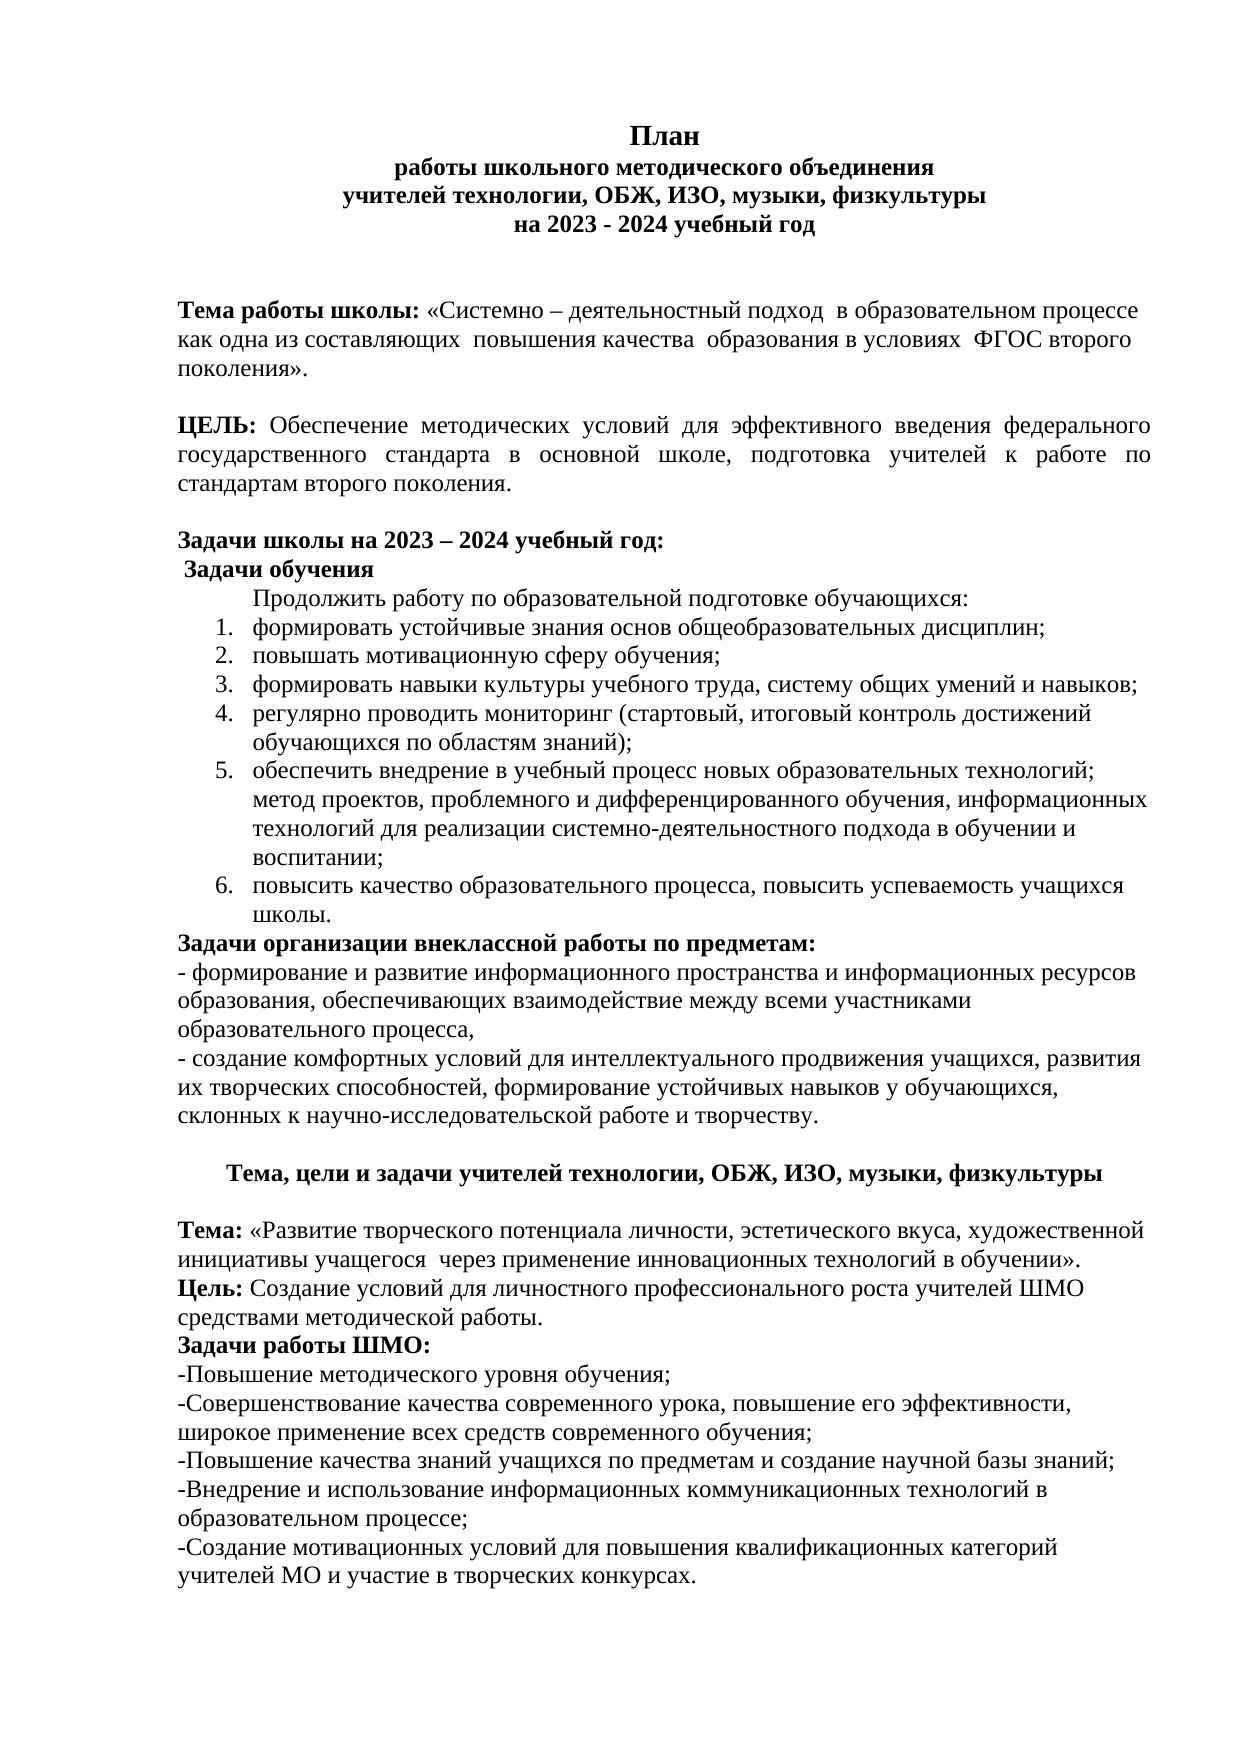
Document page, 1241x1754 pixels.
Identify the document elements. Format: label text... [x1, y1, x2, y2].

text учителей технологии, ОБЖ, ИЗО, музыки, физкультуры [177, 180, 1152, 209]
text - формирование и развитие информационного пространства и информационных ресурсов образования, обеспечивающих взаимодействие между всеми участниками образовательного процесса, [177, 957, 1152, 1043]
text Задачи работы ШМО: [177, 1330, 1152, 1359]
text Тема, цели и задачи учителей технологии, ОБЖ, ИЗО, музыки, физкультуры [177, 1158, 1152, 1187]
text Задачи школы на 2023 – 2024 учебный год: [177, 525, 1152, 554]
text ЦЕЛЬ: Обеспечение методических условий для эффективного введения федерального государственного стандарта в основной школе, подготовка учителей к работе по стандартам второго поколения. [177, 410, 1152, 497]
text Цель: Создание условий для личностного профессионального роста учителей ШМО средствами методической работы. [177, 1273, 1152, 1330]
subtitle Задачи организации внеклассной работы по предметам: [177, 928, 1152, 957]
text Тема: «Развитие творческого потенциала личности, эстетического вкуса, художественной инициативы учащегося через применение инновационных технологий в обучении». [177, 1215, 1152, 1273]
text -Повышение методического уровня обучения; [177, 1359, 1152, 1388]
text на 2023 - 2024 учебный год [177, 209, 1152, 238]
text -Повышение качества знаний учащихся по предметам и создание научной базы знаний; [177, 1445, 1152, 1474]
list формировать навыки культуры учебного труда, систему общих умений и навыков; [215, 669, 1152, 698]
text Продолжить работу по образовательной подготовке обучающихся: [252, 583, 1152, 612]
list регулярно проводить мониторинг (стартовый, итоговый контроль достижений обучающихся по областям знаний); [215, 698, 1152, 755]
text -Создание мотивационных условий для повышения квалификационных категорий учителей МО и участие в творческих конкурсах. [177, 1532, 1152, 1589]
text - создание комфортных условий для интеллектуального продвижения учащихся, развития их творческих способностей, формирование устойчивых навыков у обучающихся, склонных к научно-исследовательской работе и творчеству. [177, 1043, 1152, 1129]
list повышать мотивационную сферу обучения; [215, 640, 1152, 669]
text Задачи обучения [177, 554, 1152, 583]
text Тема работы школы: «Системно – деятельностный подход в образовательном процессе как одна из составляющих повышения качества образования в условиях ФГОС второго поколения». [177, 295, 1152, 382]
text работы школьного методического объединения [177, 152, 1152, 180]
list обеспечить внедрение в учебный процесс новых образовательных технологий; метод проектов, проблемного и дифференцированного обучения, информационных технологий для реализации системно-деятельностного подхода в обучении и воспитании; [215, 755, 1152, 870]
text -Внедрение и использование информационных коммуникационных технологий в образовательном процессе; [177, 1474, 1152, 1532]
list формировать устойчивые знания основ общеобразовательных дисциплин; [215, 612, 1152, 640]
text План [177, 118, 1152, 152]
list повысить качество образовательного процесса, повысить успеваемость учащихся школы. [215, 870, 1152, 928]
text -Совершенствование качества современного урока, повышение его эффективности, широкое применение всех средств современного обучения; [177, 1388, 1152, 1445]
